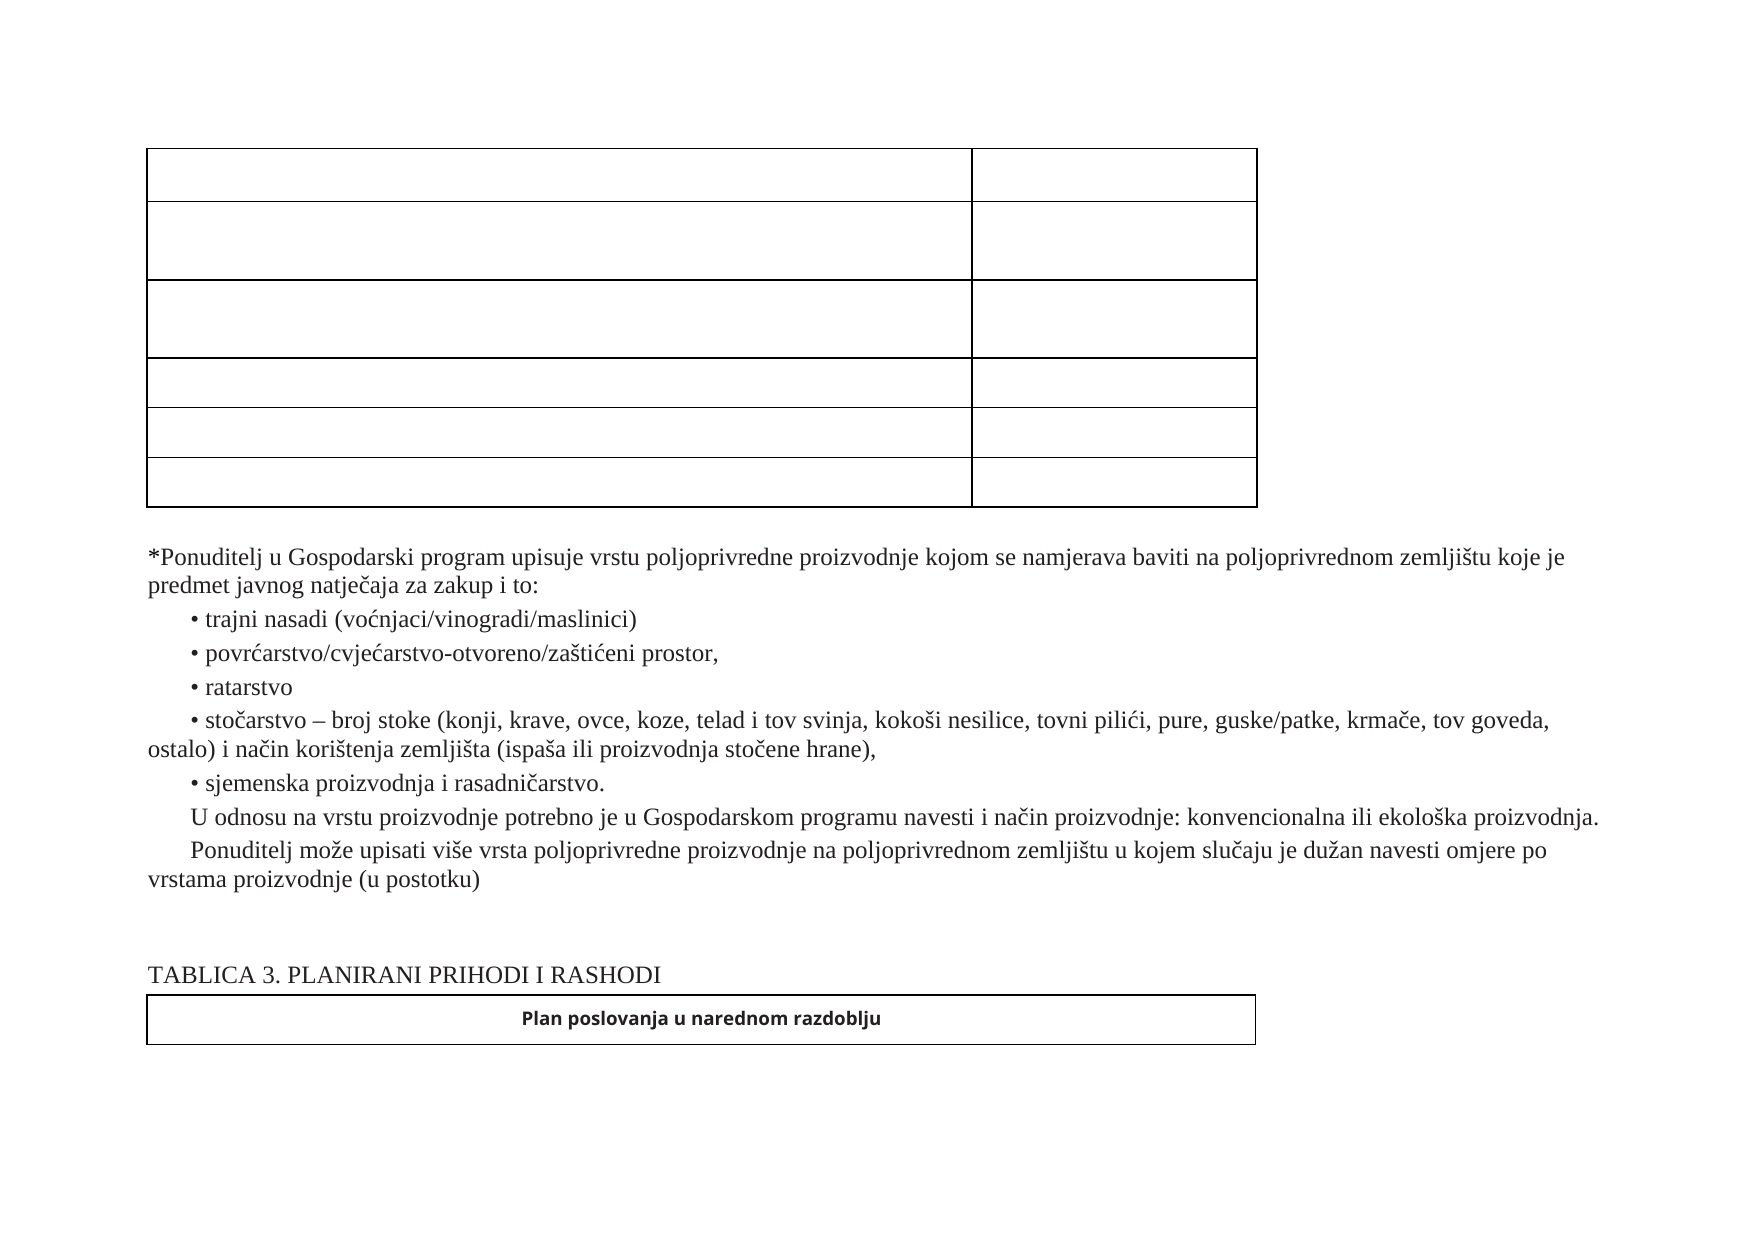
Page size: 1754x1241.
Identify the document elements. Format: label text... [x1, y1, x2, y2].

text • trajni nasadi (voćnjaci/vinogradi/maslinici) [148, 604, 1606, 633]
table_cell [973, 458, 1256, 506]
text • stočarstvo – broj stoke (konji, krave, ovce, koze, telad i tov svinja, kokoši nesilice, tovni pilići, pure, guske/patke, krmače, tov goveda, ostalo) i način korištenja zemljišta (ispaša ili proizvodnja stočene hrane), [148, 705, 1606, 763]
table_cell [973, 359, 1256, 407]
text • povrćarstvo/cvjećarstvo-otvoreno/zaštićeni prostor, [148, 638, 1606, 667]
table_cell [973, 408, 1256, 456]
table_cell [148, 458, 971, 506]
text • sjemenska proizvodnja i rasadničarstvo. [148, 768, 1606, 797]
table_cell [973, 281, 1256, 357]
table_header Plan poslovanja u narednom razdoblju [148, 996, 1255, 1044]
table_cell [973, 202, 1256, 279]
text *Ponuditelj u Gospodarski program upisuje vrstu poljoprivredne proizvodnje kojom se namjerava baviti na poljoprivrednom zemljištu koje je predmet javnog natječaja za zakup i to: [148, 507, 1606, 599]
table_cell [148, 408, 971, 456]
text TABLICA 3. PLANIRANI PRIHODI I RASHODI [148, 960, 1606, 989]
text • ratarstvo [148, 672, 1606, 700]
table_cell [148, 359, 971, 407]
text Ponuditelj može upisati više vrsta poljoprivredne proizvodnje na poljoprivrednom zemljištu u kojem slučaju je dužan navesti omjere po vrstama proizvodnje (u postotku) [148, 835, 1606, 893]
table_cell [148, 281, 971, 357]
text U odnosu na vrstu proizvodnje potrebno je u Gospodarskom programu navesti i način proizvodnje: konvencionalna ili ekološka proizvodnja. [148, 802, 1606, 830]
table_cell [973, 149, 1256, 201]
table_cell [148, 149, 971, 201]
table_cell [148, 202, 971, 279]
